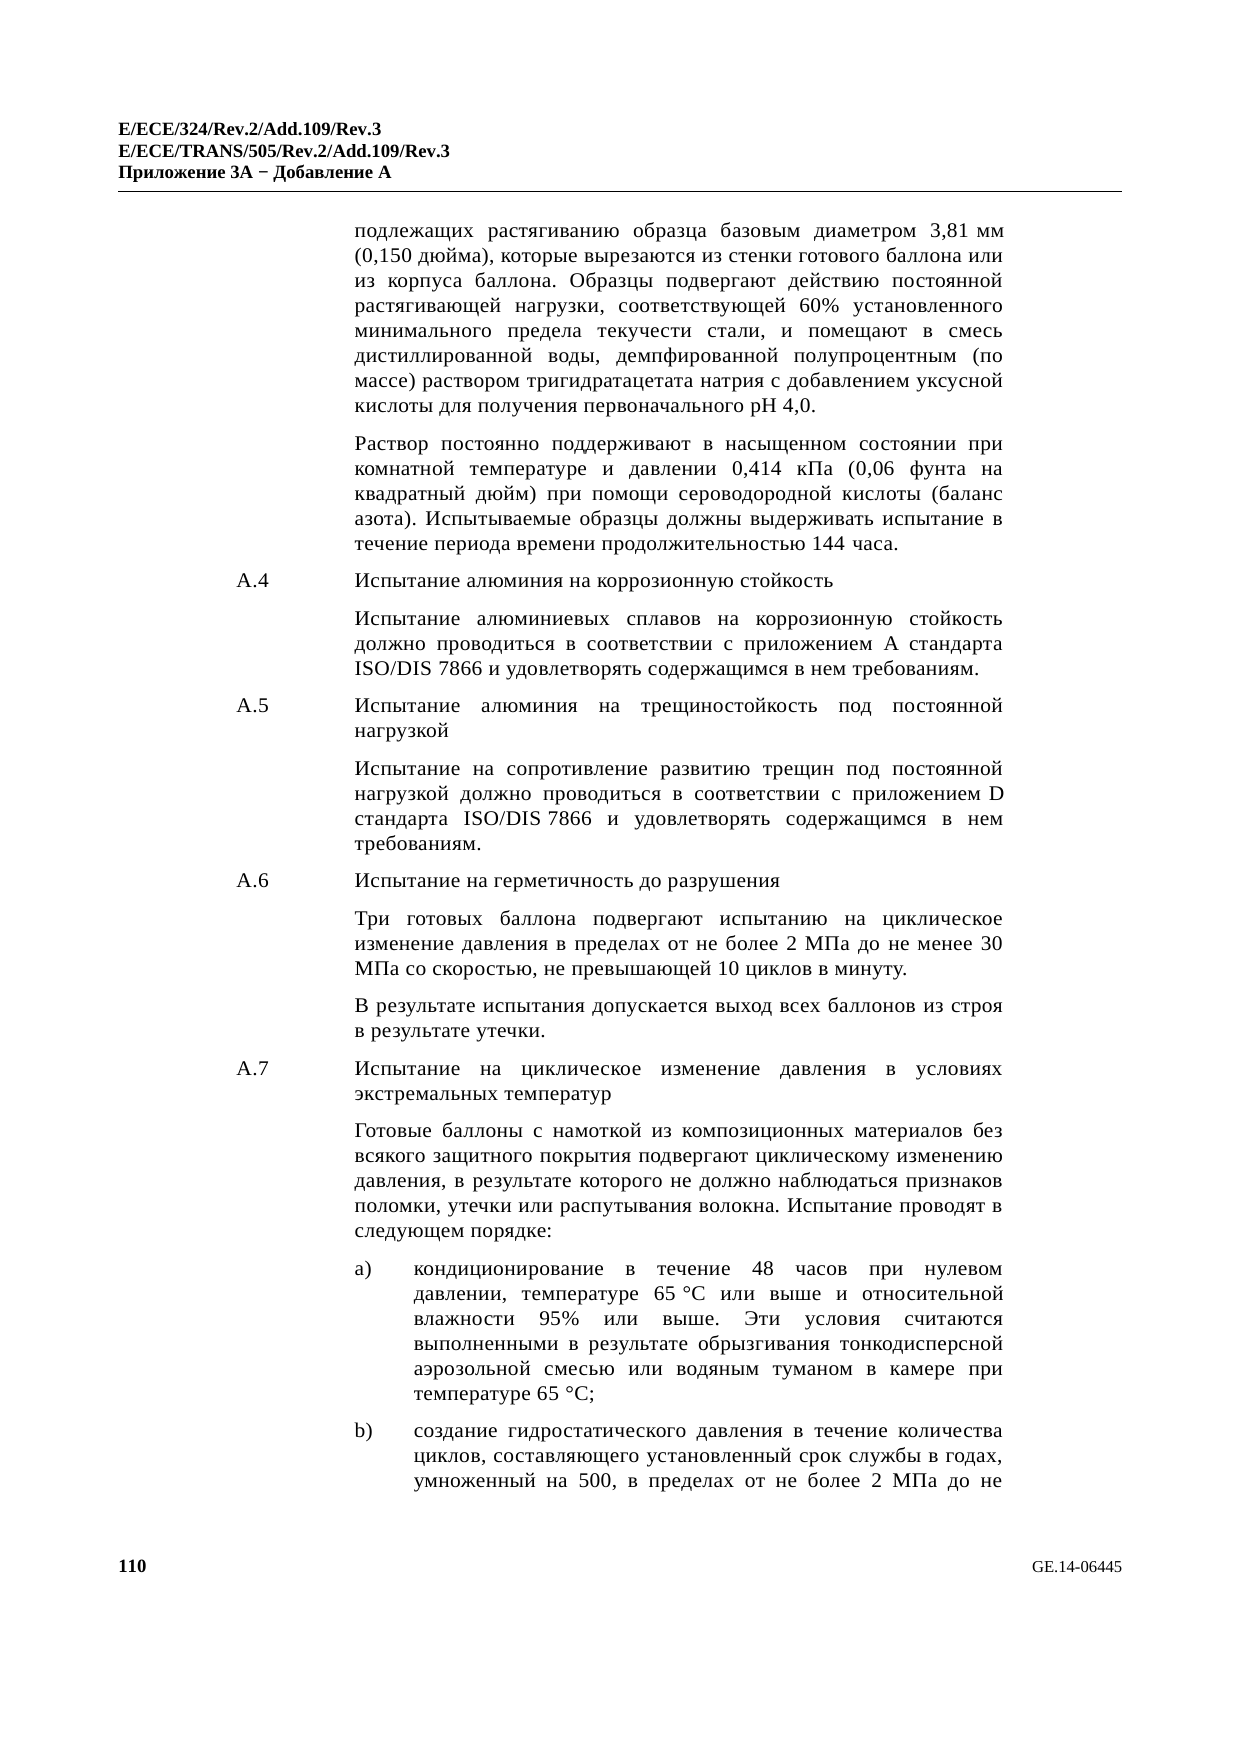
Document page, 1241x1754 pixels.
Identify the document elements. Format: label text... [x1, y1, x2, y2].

text Испытание на сопротивление развитию трещин под постоянной нагрузкой должно проводиться в соответствии с приложением D стандарта ISO/DIS 7866 и удовлетворять содержащимся в нем требованиям. [354, 755, 1004, 855]
text Три готовых баллона подвергают испытанию на циклическое изменение давления в пределах от не более 2 МПа до не менее 30 МПа со скоростью, не превышающей 10 циклов в минуту. [354, 905, 1004, 980]
text A.6 Испытание на герметичность до разрушения [236, 867, 1004, 892]
text A.7 Испытание на циклическое изменение давления в условиях экстремальных температур [236, 1055, 1004, 1105]
text A.5 Испытание алюминия на трещиностойкость под постоянной нагрузкой [236, 692, 1004, 742]
text Раствор постоянно поддерживают в насыщенном состоянии при комнатной температуре и давлении 0,414 кПа (0,06 фунта на квадратный дюйм) при помощи сероводородной кислоты (баланс азота). Испытываемые образцы должны выдерживать испытание в течение периода времени продолжительностью 144 часа. [354, 430, 1004, 555]
text A.4 Испытание алюминия на коррозионную стойкость [236, 567, 1004, 592]
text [354, 1417, 1004, 1492]
text Испытание алюминиевых сплавов на коррозионную стойкость должно проводиться в соответствии с приложением A стандарта ISO/DIS 7866 и удовлетворять содержащимся в нем требованиям. [354, 605, 1004, 680]
text В результате испытания допускается выход всех баллонов из строя в результате утечки. [354, 992, 1004, 1042]
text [354, 217, 1004, 417]
text a) кондиционирование в течение 48 часов при нулевом давлении, температуре 65 °C или выше и относительной влажности 95% или выше. Эти условия считаются выполненными в результате обрызгивания тонкодисперсной аэрозольной смесью или водяным туманом в камере при температуре 65 °C; [354, 1255, 1004, 1405]
text Готовые баллоны с намоткой из композиционных материалов без всякого защитного покрытия подвергают циклическому изменению давления, в результате которого не должно наблюдаться признаков поломки, утечки или распутывания волокна. Испытание проводят в следующем порядке: [354, 1117, 1004, 1242]
